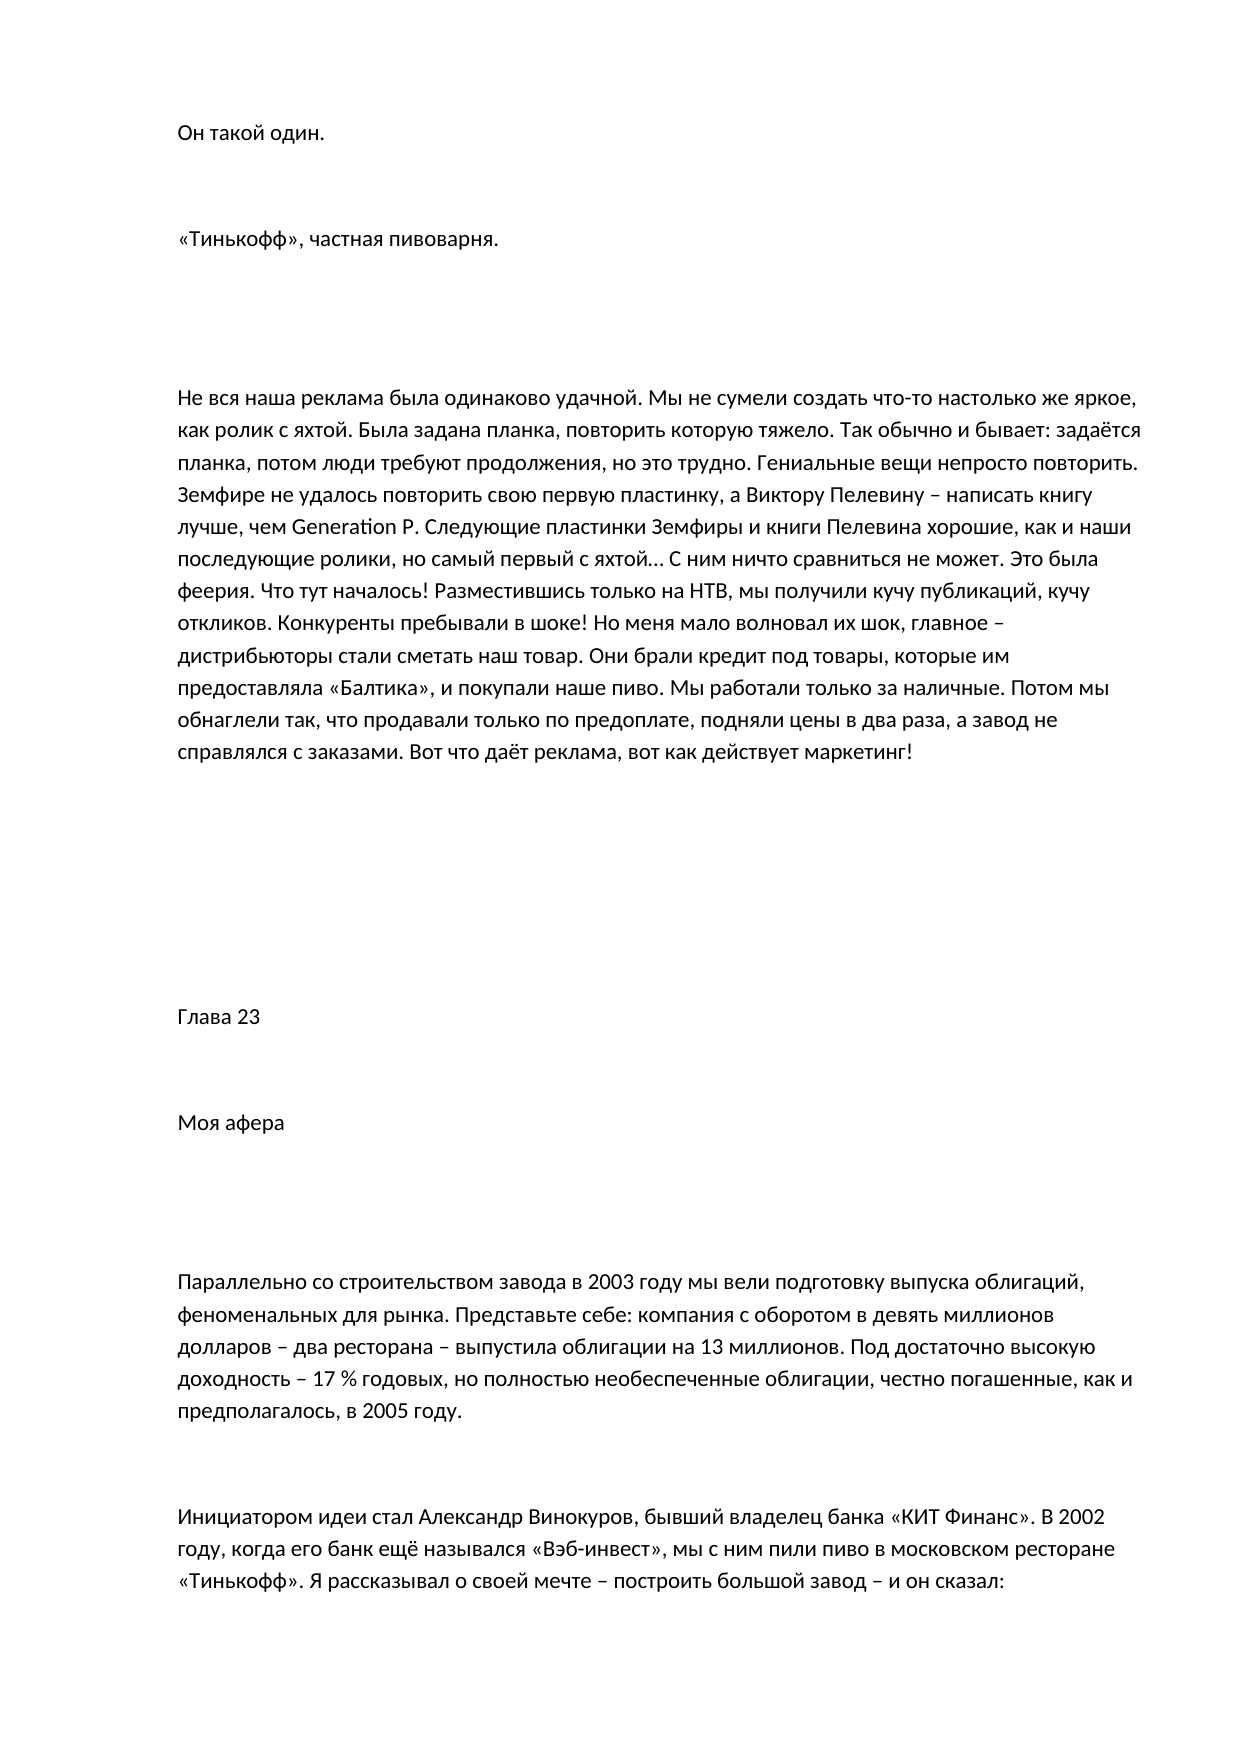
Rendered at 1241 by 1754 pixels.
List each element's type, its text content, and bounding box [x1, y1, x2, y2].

text Не вся наша реклама была одинаково удачной. Мы не сумели создать что-то настолько же яркое, как ролик с яхтой. Была задана планка, повторить которую тяжело. Так обычно и бывает: задаётся планка, потом люди требуют продолжения, но это трудно. Гениальные вещи непросто повторить. Земфире не удалось повторить свою первую пластинку, а Виктору Пелевину – написать книгу лучше, чем Generation P. Следующие пластинки Земфиры и книги Пелевина хорошие, как и наши последующие ролики, но самый первый с яхтой… С ним ничто сравниться не может. Это была феерия. Что тут началось! Разместившись только на НТВ, мы получили кучу публикаций, кучу откликов. Конкуренты пребывали в шоке! Но меня мало волновал их шок, главное – дистрибьюторы стали сметать наш товар. Они брали кредит под товары, которые им предоставляла «Балтика», и покупали наше пиво. Мы работали только за наличные. Потом мы обнаглели так, что продавали только по предоплате, подняли цены в два раза, а завод не справлялся с заказами. Вот что даёт реклама, вот как действует маркетинг! [177, 383, 1152, 765]
text «Тинькофф», частная пивоварня. [177, 224, 1152, 252]
text Инициатором идеи стал Александр Винокуров, бывший владелец банка «КИТ Финанс». В 2002 году, когда его банк ещё назывался «Вэб-инвест», мы с ним пили пиво в московском ресторане «Тинькофф». Я рассказывал о своей мечте – построить большой завод – и он сказал: [177, 1502, 1152, 1595]
text Моя афера [177, 1108, 1152, 1136]
text Глава 23 [177, 1002, 1152, 1030]
text Параллельно со строительством завода в 2003 году мы вели подготовку выпуска облигаций, феноменальных для рынка. Представьте себе: компания с оборотом в девять миллионов долларов – два ресторана – выпустила облигации на 13 миллионов. Под достаточно высокую доходность – 17 % годовых, но полностью необеспеченные облигации, честно погашенные, как и предполагалось, в 2005 году. [177, 1267, 1152, 1424]
text Он такой один. [177, 118, 1152, 146]
